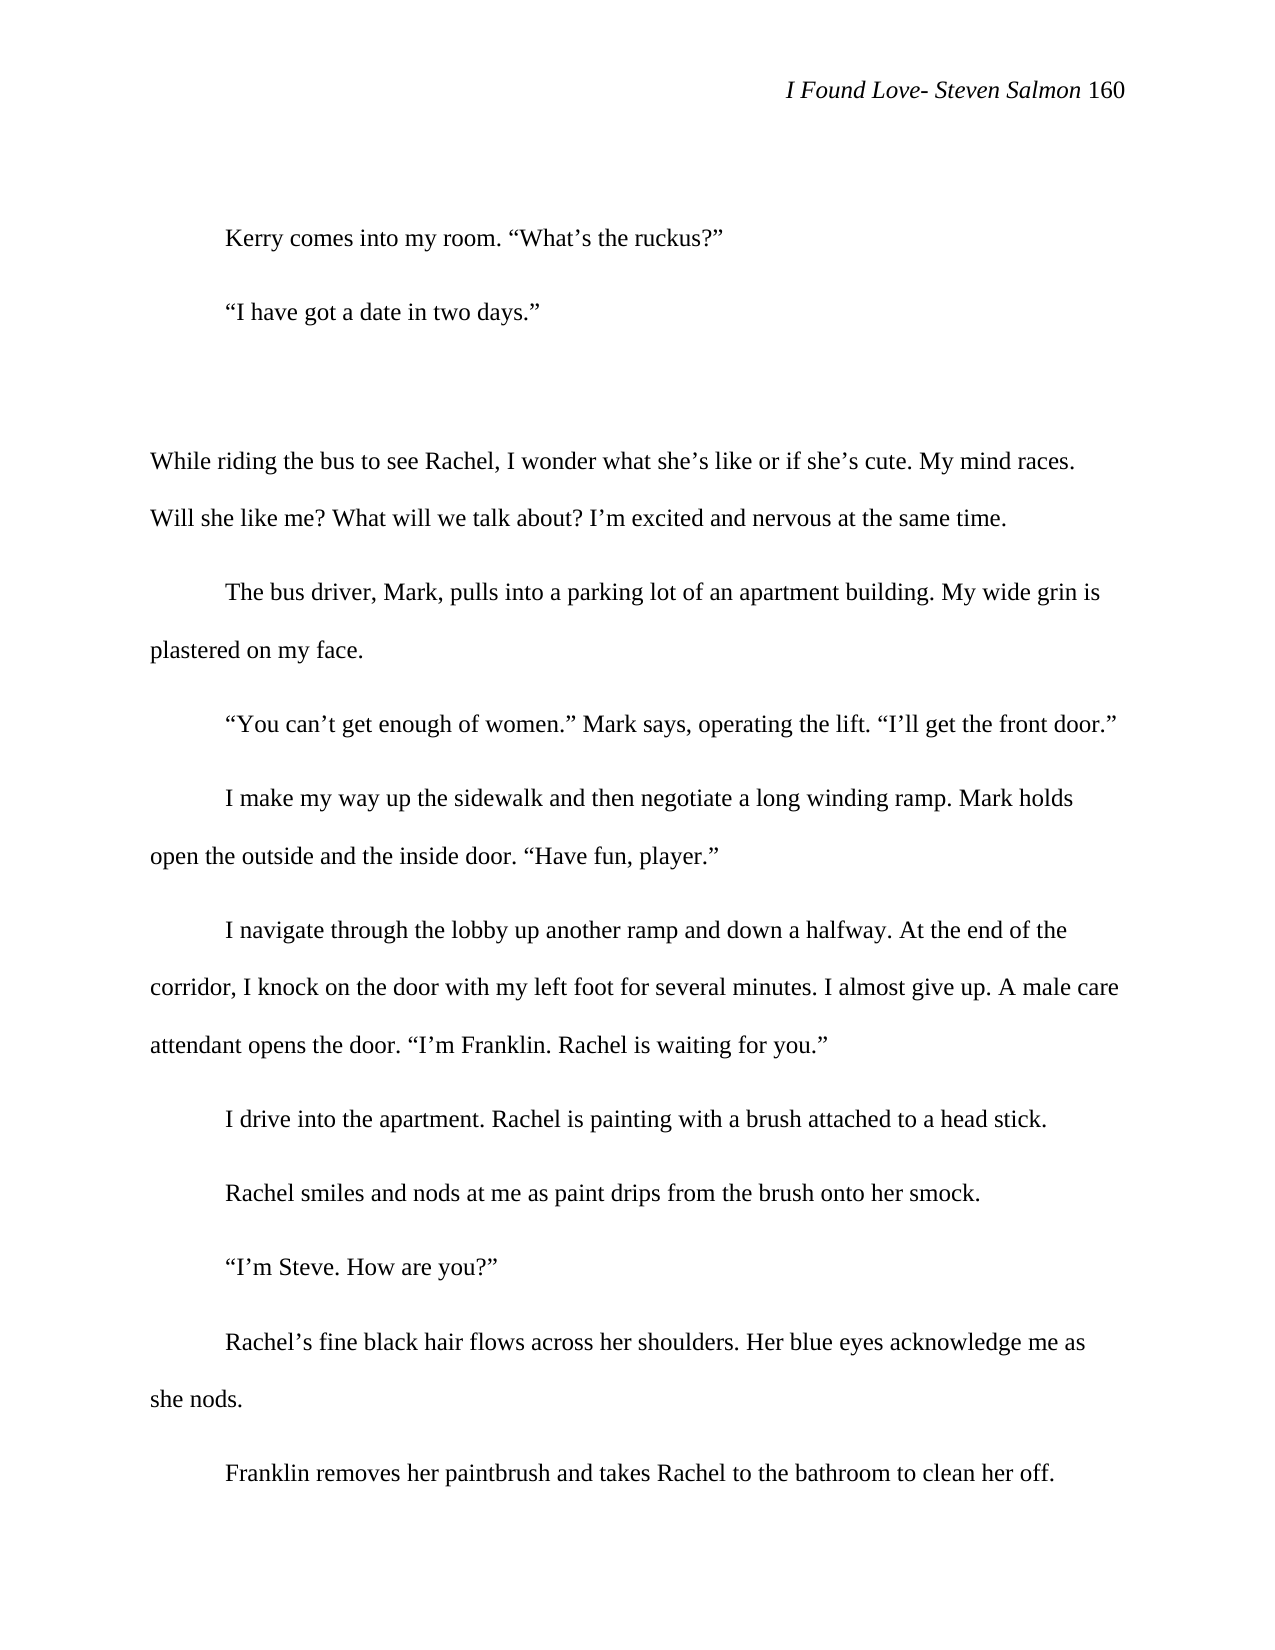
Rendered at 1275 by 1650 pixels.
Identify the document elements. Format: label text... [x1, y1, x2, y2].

text “I’m Steve. How are you?” [150, 1252, 1125, 1281]
text Kerry comes into my room. “What’s the ruckus?” [150, 223, 1125, 252]
text The bus driver, Mark, pulls into a parking lot of an apartment building. My wide grin is plastered on my face. [150, 577, 1125, 664]
text I drive into the apartment. Rachel is painting with a brush attached to a head stick. [150, 1104, 1125, 1133]
text “I have got a date in two days.” [150, 297, 1125, 326]
text Franklin removes her paintbrush and takes Rachel to the bathroom to clean her off. [150, 1458, 1125, 1487]
text Rachel smiles and nods at me as paint drips from the brush onto her smock. [150, 1178, 1125, 1207]
text “You can’t get enough of women.” Mark says, operating the lift. “I’ll get the front door.” [150, 709, 1125, 738]
text I make my way up the sidewalk and then negotiate a long winding ramp. Mark holds open the outside and the inside door. “Have fun, player.” [150, 783, 1125, 869]
text Rachel’s fine black hair flows across her shoulders. Her blue eyes acknowledge me as she nods. [150, 1327, 1125, 1413]
text I navigate through the lobby up another ramp and down a halfway. At the end of the corridor, I knock on the door with my left foot for several minutes. I almost give up. A male care attendant opens the door. “I’m Franklin. Rachel is waiting for you.” [150, 915, 1125, 1059]
text While riding the bus to see Rachel, I wonder what she’s like or if she’s cute. My mind races. Will she like me? What will we talk about? I’m excited and nervous at the same time. [150, 446, 1125, 532]
